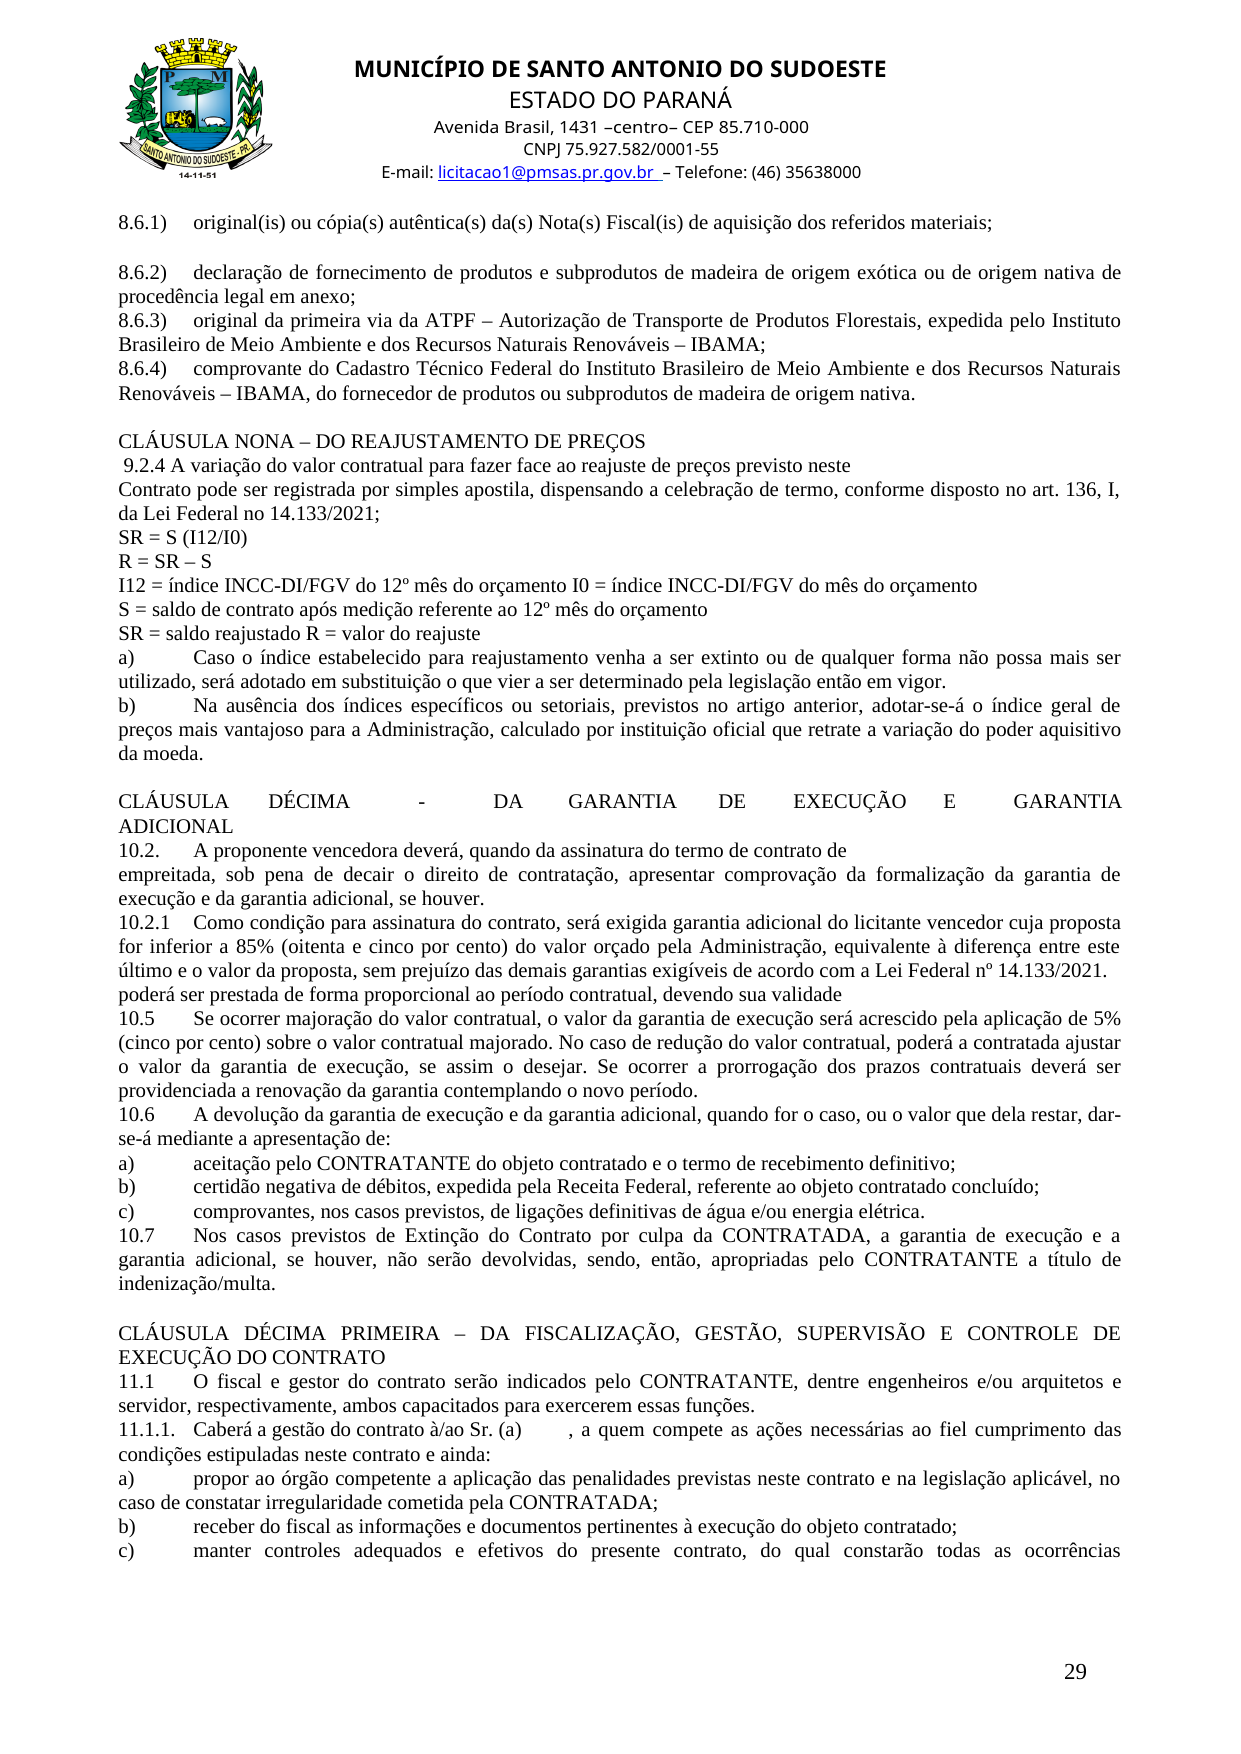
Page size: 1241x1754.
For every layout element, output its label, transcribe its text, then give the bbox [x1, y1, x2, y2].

text poderá ser prestada de forma proporcional ao período contratual, devendo sua validade [118, 982, 1122, 1006]
text b) Na ausência dos índices específicos ou setoriais, previstos no artigo anterior, adotar-se-á o índice geral de preços mais vantajoso para a Administração, calculado por instituição oficial que retrate a variação do poder aquisitivo da moeda. [118, 693, 1122, 765]
text b) receber do fiscal as informações e documentos pertinentes à execução do objeto contratado; [118, 1514, 1122, 1538]
text a) Caso o índice estabelecido para reajustamento venha a ser extinto ou de qualquer forma não possa mais ser utilizado, será adotado em substituição o que vier a ser determinado pela legislação então em vigor. [118, 645, 1122, 693]
text CLÁUSULA NONA – DO REAJUSTAMENTO DE PREÇOS [118, 428, 1122, 453]
text 9.2.4 A variação do valor contratual para fazer face ao reajuste de preços previsto neste [118, 453, 1122, 477]
text 10.2.1 Como condição para assinatura do contrato, será exigida garantia adicional do licitante vencedor cuja proposta for inferior a 85% (oitenta e cinco por cento) do valor orçado pela Administração, equivalente à diferença entre este último e o valor da proposta, sem prejuízo das demais garantias exigíveis de acordo com a Lei Federal nº 14.133/2021. [118, 910, 1122, 982]
text b) certidão negativa de débitos, expedida pela Receita Federal, referente ao objeto contratado concluído; [118, 1174, 1122, 1198]
picture [119, 38, 273, 178]
text 8.6.3) original da primeira via da ATPF – Autorização de Transporte de Produtos Florestais, expedida pelo Instituto Brasileiro de Meio Ambiente e dos Recursos Naturais Renováveis – IBAMA; [118, 308, 1122, 356]
text 8.6.2) declaração de fornecimento de produtos e subprodutos de madeira de origem exótica ou de origem nativa de procedência legal em anexo; [118, 260, 1122, 308]
text SR = saldo reajustado R = valor do reajuste [118, 621, 1122, 645]
text I12 = índice INCC-DI/FGV do 12º mês do orçamento I0 = índice INCC-DI/FGV do mês do orçamento [118, 573, 1122, 597]
text 10.2. A proponente vencedora deverá, quando da assinatura do termo de contrato de [118, 838, 1122, 862]
text R = SR – S [118, 549, 1122, 573]
text 11.1.1. Caberá a gestão do contrato à/ao Sr. (a) , a quem compete as ações necessárias ao fiel cumprimento das condições estipuladas neste contrato e ainda: [118, 1417, 1122, 1466]
text 11.1 O fiscal e gestor do contrato serão indicados pelo CONTRATANTE, dentre engenheiros e/ou arquitetos e servidor, respectivamente, ambos capacitados para exercerem essas funções. [118, 1369, 1122, 1417]
text Contrato pode ser registrada por simples apostila, dispensando a celebração de termo, conforme disposto no art. 136, I, da Lei Federal no 14.133/2021; [118, 477, 1122, 525]
text CLÁUSULA DÉCIMA - DA GARANTIA DE EXECUÇÃO E GARANTIA ADICIONAL [118, 789, 1122, 838]
text SR = S (I12/I0) [118, 525, 1122, 549]
text 8.6.4) comprovante do Cadastro Técnico Federal do Instituto Brasileiro de Meio Ambiente e dos Recursos Naturais Renováveis – IBAMA, do fornecedor de produtos ou subprodutos de madeira de origem nativa. [118, 356, 1122, 404]
text S = saldo de contrato após medição referente ao 12º mês do orçamento [118, 597, 1122, 621]
text a) propor ao órgão competente a aplicação das penalidades previstas neste contrato e na legislação aplicável, no caso de constatar irregularidade cometida pela CONTRATADA; [118, 1466, 1122, 1514]
text c) comprovantes, nos casos previstos, de ligações definitivas de água e/ou energia elétrica. [118, 1198, 1122, 1223]
text empreitada, sob pena de decair o direito de contratação, apresentar comprovação da formalização da garantia de execução e da garantia adicional, se houver. [118, 862, 1122, 910]
text 10.5 Se ocorrer majoração do valor contratual, o valor da garantia de execução será acrescido pela aplicação de 5% (cinco por cento) sobre o valor contratual majorado. No caso de redução do valor contratual, poderá a contratada ajustar o valor da garantia de execução, se assim o desejar. Se ocorrer a prorrogação dos prazos contratuais deverá ser providenciada a renovação da garantia contemplando o novo período. [118, 1006, 1122, 1102]
text 10.7 Nos casos previstos de Extinção do Contrato por culpa da CONTRATADA, a garantia de execução e a garantia adicional, se houver, não serão devolvidas, sendo, então, apropriadas pelo CONTRATANTE a título de indenização/multa. [118, 1223, 1122, 1295]
text 8.6.1) original(is) ou cópia(s) autêntica(s) da(s) Nota(s) Fiscal(is) de aquisição dos referidos materiais; [118, 210, 1122, 234]
text CLÁUSULA DÉCIMA PRIMEIRA – DA FISCALIZAÇÃO, GESTÃO, SUPERVISÃO E CONTROLE DE EXECUÇÃO DO CONTRATO [118, 1321, 1122, 1369]
text a) aceitação pelo CONTRATANTE do objeto contratado e o termo de recebimento definitivo; [118, 1150, 1122, 1174]
text 10.6 A devolução da garantia de execução e da garantia adicional, quando for o caso, ou o valor que dela restar, dar-se-á mediante a apresentação de: [118, 1102, 1122, 1150]
